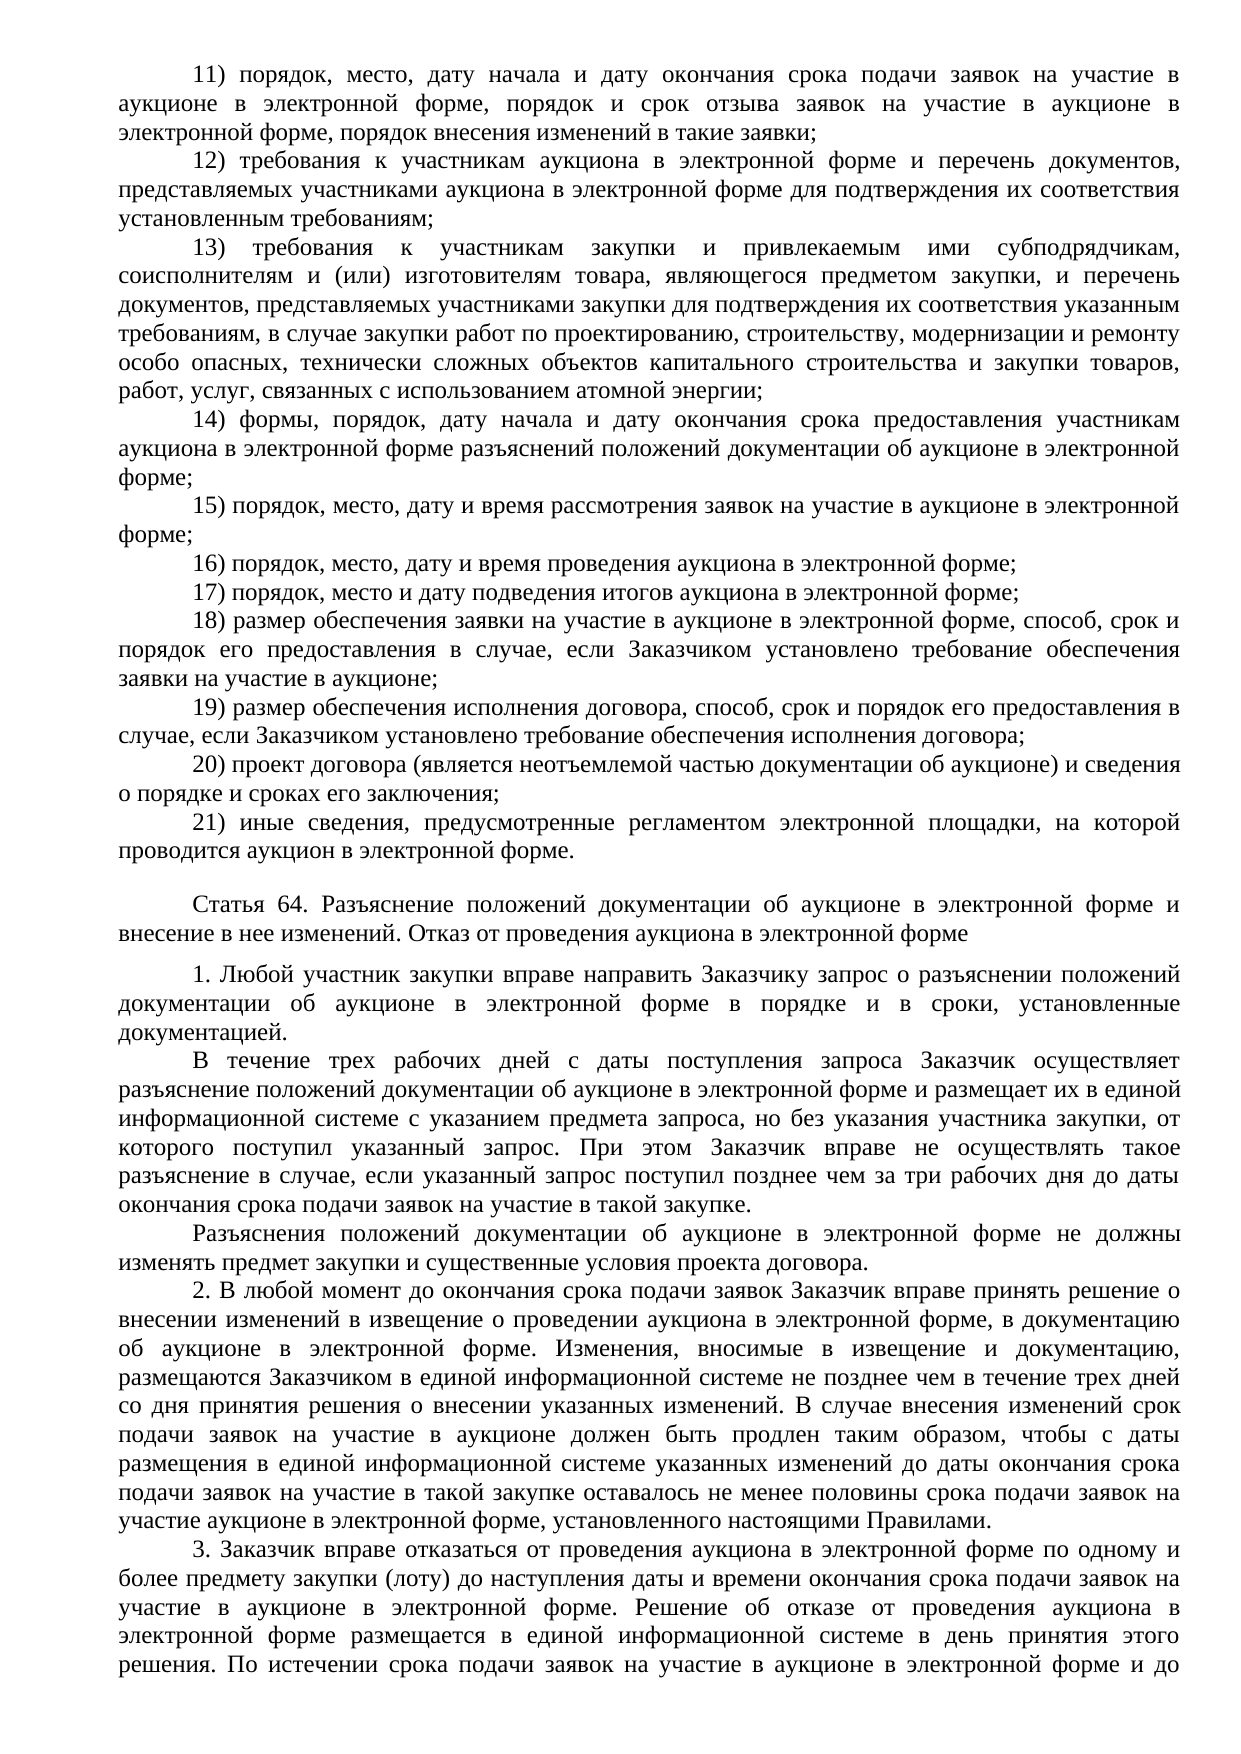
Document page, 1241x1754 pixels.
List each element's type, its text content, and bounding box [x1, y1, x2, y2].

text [118, 1534, 1181, 1678]
text 16) порядок, место, дату и время проведения аукциона в электронной форме; [118, 548, 1181, 577]
text Разъяснения положений документации об аукционе в электронной форме не должны изменять предмет закупки и существенные условия проекта договора. [118, 1218, 1181, 1275]
text 14) формы, порядок, дату начала и дату окончания срока предоставления участникам аукциона в электронной форме разъяснений положений документации об аукционе в электронной форме; [118, 404, 1181, 490]
text В течение трех рабочих дней с даты поступления запроса Заказчик осуществляет разъяснение положений документации об аукционе в электронной форме и размещает их в единой информационной системе с указанием предмета запроса, но без указания участника закупки, от которого поступил указанный запрос. При этом Заказчик вправе не осуществлять такое разъяснение в случае, если указанный запрос поступил позднее чем за три рабочих дня до даты окончания срока подачи заявок на участие в такой закупке. [118, 1045, 1181, 1218]
text 21) иные сведения, предусмотренные регламентом электронной площадки, на которой проводится аукцион в электронной форме. [118, 807, 1181, 864]
text 19) размер обеспечения исполнения договора, способ, срок и порядок его предоставления в случае, если Заказчиком установлено требование обеспечения исполнения договора; [118, 692, 1181, 749]
text 18) размер обеспечения заявки на участие в аукционе в электронной форме, способ, срок и порядок его предоставления в случае, если Заказчиком установлено требование обеспечения заявки на участие в аукционе; [118, 605, 1181, 692]
text Статья 64. Разъяснение положений документации об аукционе в электронной форме и внесение в нее изменений. Отказ от проведения аукциона в электронной форме [118, 889, 1181, 947]
text 2. В любой момент до окончания срока подачи заявок Заказчик вправе принять решение о внесении изменений в извещение о проведении аукциона в электронной форме, в документацию об аукционе в электронной форме. Изменения, вносимые в извещение и документацию, размещаются Заказчиком в единой информационной системе не позднее чем в течение трех дней со дня принятия решения о внесении указанных изменений. В случае внесения изменений срок подачи заявок на участие в аукционе должен быть продлен таким образом, чтобы с даты размещения в единой информационной системе указанных изменений до даты окончания срока подачи заявок на участие в такой закупке оставалось не менее половины срока подачи заявок на участие аукционе в электронной форме, установленного настоящими Правилами. [118, 1275, 1181, 1534]
text 20) проект договора (является неотъемлемой частью документации об аукционе) и сведения о порядке и сроках его заключения; [118, 749, 1181, 807]
text 15) порядок, место, дату и время рассмотрения заявок на участие в аукционе в электронной форме; [118, 490, 1181, 548]
text 1. Любой участник закупки вправе направить Заказчику запрос о разъяснении положений документации об аукционе в электронной форме в порядке и в сроки, установленные документацией. [118, 959, 1181, 1045]
text 13) требования к участникам закупки и привлекаемым ими субподрядчикам, соисполнителям и (или) изготовителям товара, являющегося предметом закупки, и перечень документов, представляемых участниками закупки для подтверждения их соответствия указанным требованиям, в случае закупки работ по проектированию, строительству, модернизации и ремонту особо опасных, технически сложных объектов капитального строительства и закупки товаров, работ, услуг, связанных с использованием атомной энергии; [118, 232, 1181, 404]
text 12) требования к участникам аукциона в электронной форме и перечень документов, представляемых участниками аукциона в электронной форме для подтверждения их соответствия установленным требованиям; [118, 145, 1181, 232]
text 17) порядок, место и дату подведения итогов аукциона в электронной форме; [118, 577, 1181, 605]
text 11) порядок, место, дату начала и дату окончания срока подачи заявок на участие в аукционе в электронной форме, порядок и срок отзыва заявок на участие в аукционе в электронной форме, порядок внесения изменений в такие заявки; [118, 59, 1181, 145]
